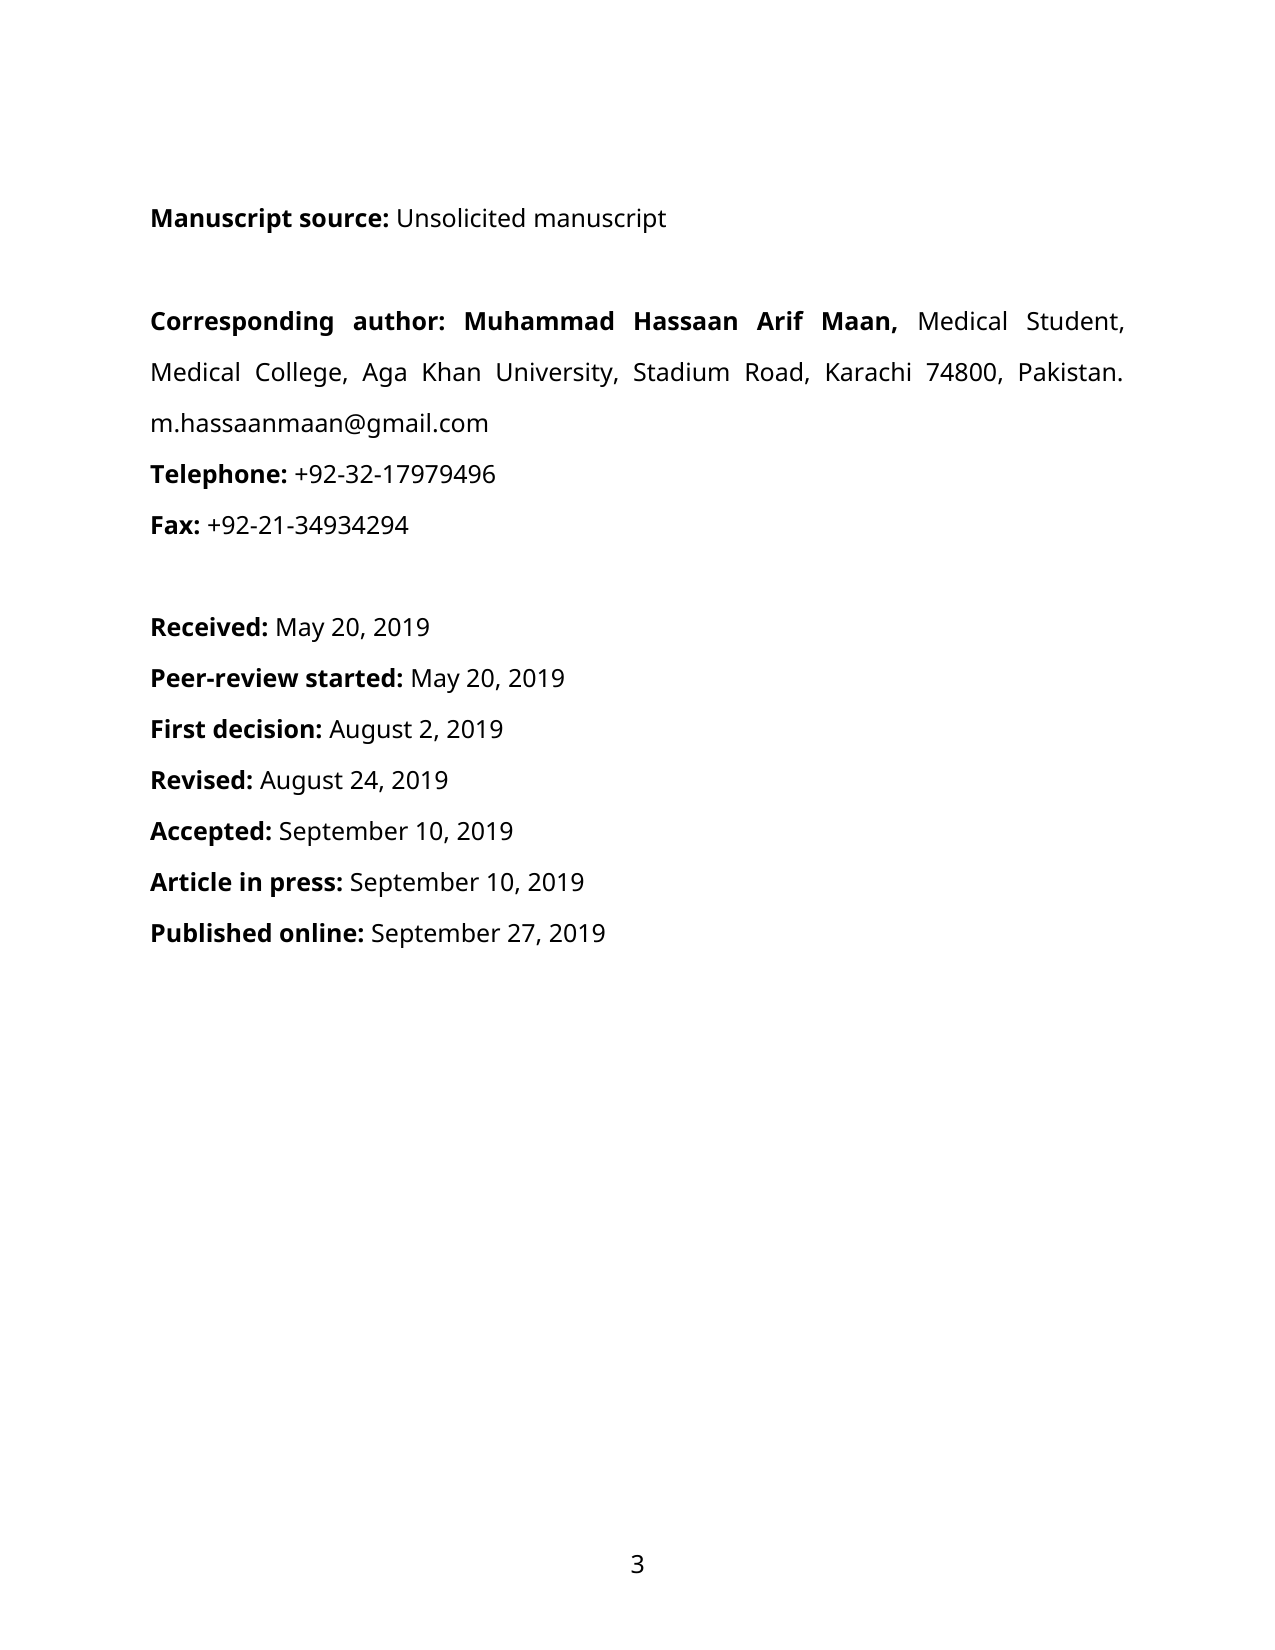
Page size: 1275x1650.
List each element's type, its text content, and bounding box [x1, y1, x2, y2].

text Telephone: +92-32-17979496 [150, 456, 1125, 490]
text Manuscript source: Unsolicited manuscript [150, 201, 1125, 235]
text Revised: August 24, 2019 [150, 762, 1125, 797]
text First decision: August 2, 2019 [150, 711, 1125, 746]
text Peer-review started: May 20, 2019 [150, 660, 1125, 694]
text Published online: September 27, 2019 [150, 916, 1125, 950]
text Corresponding author: Muhammad Hassaan Arif Maan, Medical Student, Medical College, Aga Khan University, Stadium Road, Karachi 74800, Pakistan. m.hassaanmaan@gmail.com [150, 303, 1125, 439]
text Article in press: September 10, 2019 [150, 864, 1125, 899]
text Fax: +92-21-34934294 [150, 507, 1125, 541]
text Accepted: September 10, 2019 [150, 813, 1125, 848]
text Received: May 20, 2019 [150, 609, 1125, 643]
